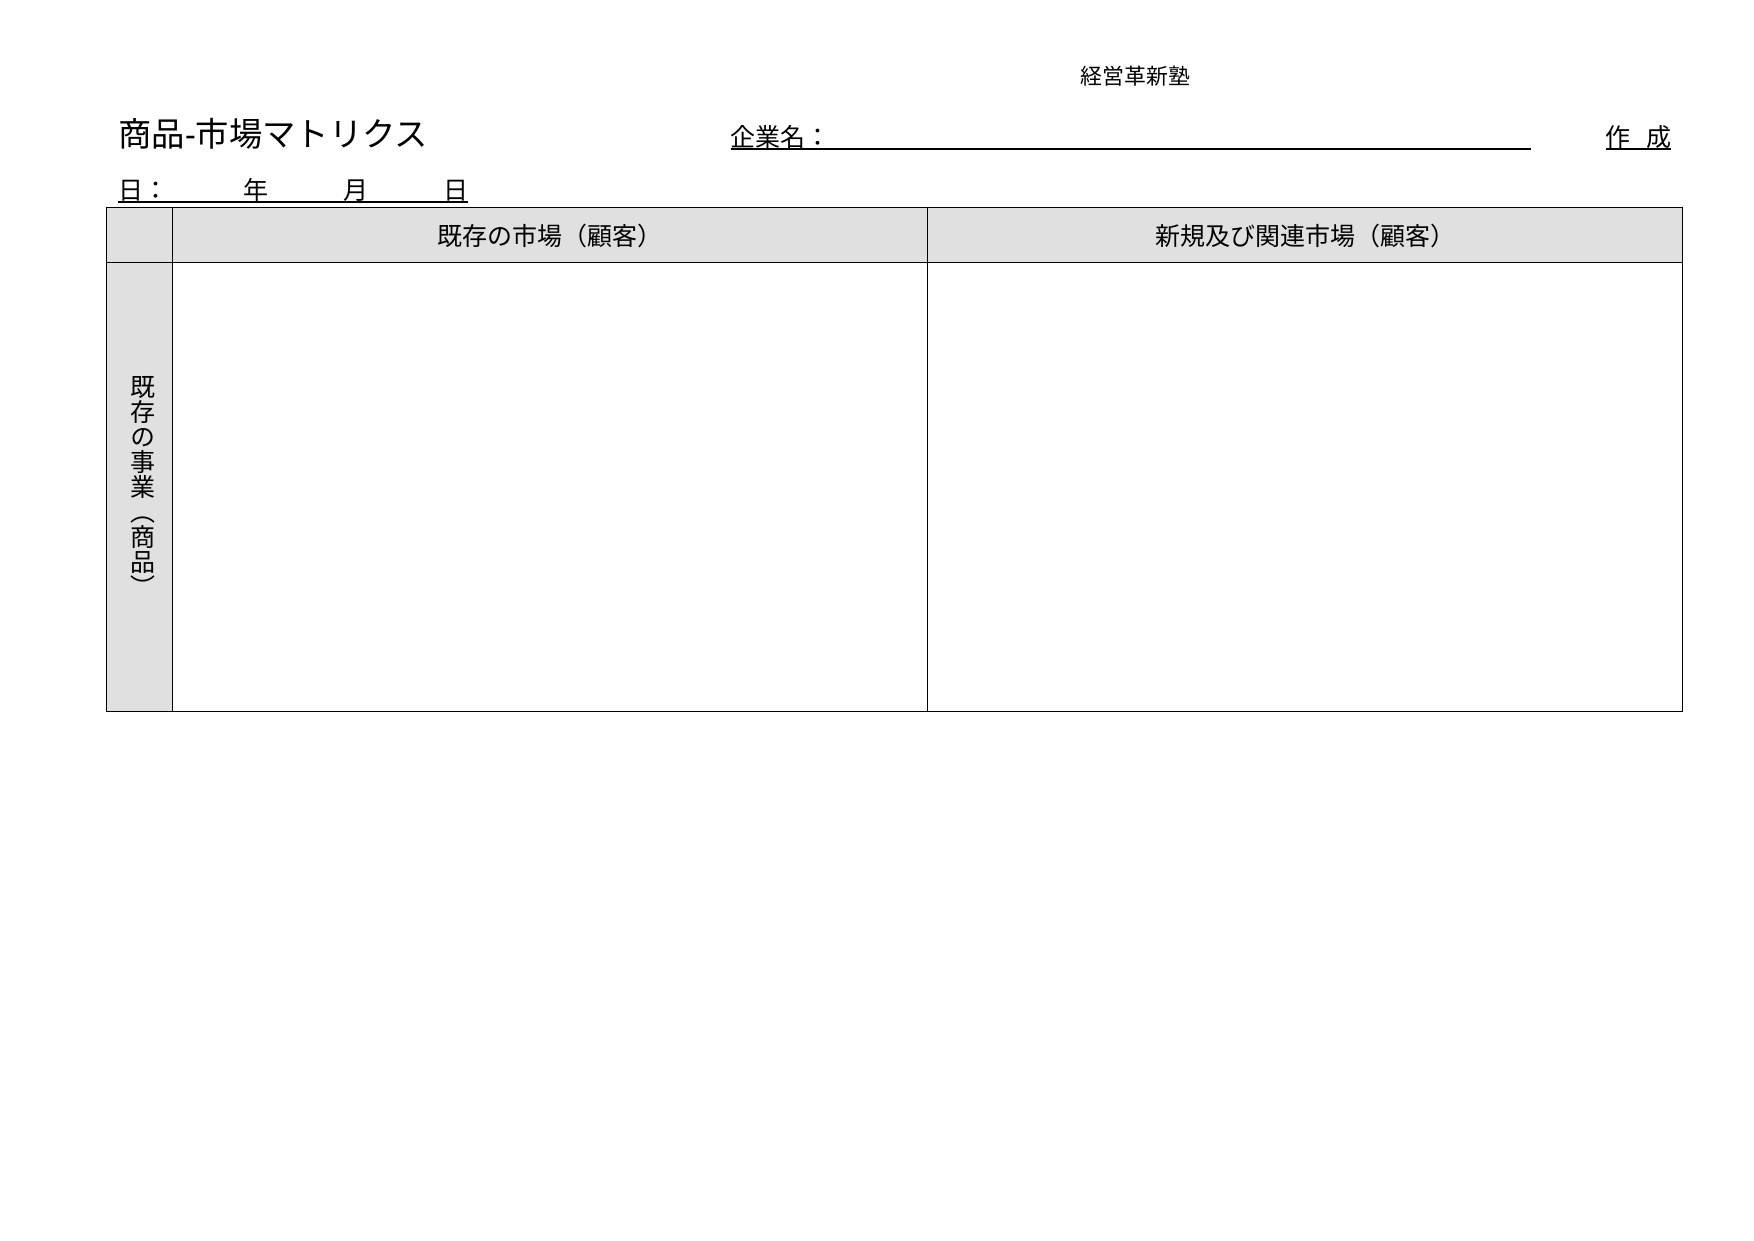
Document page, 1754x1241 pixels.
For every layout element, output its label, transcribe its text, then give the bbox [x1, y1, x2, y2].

text 商品-市場マトリクス 企業名： 作成日： 年 月 日 [118, 94, 1671, 207]
table_header 新規及び関連市場（顧客） [928, 208, 1682, 262]
table_header [107, 208, 172, 262]
table_cell [928, 263, 1682, 711]
table_cell [173, 263, 927, 711]
table_header 既存の市場（顧客） [173, 208, 927, 262]
table_cell 既存の事業（商品） [107, 263, 172, 711]
